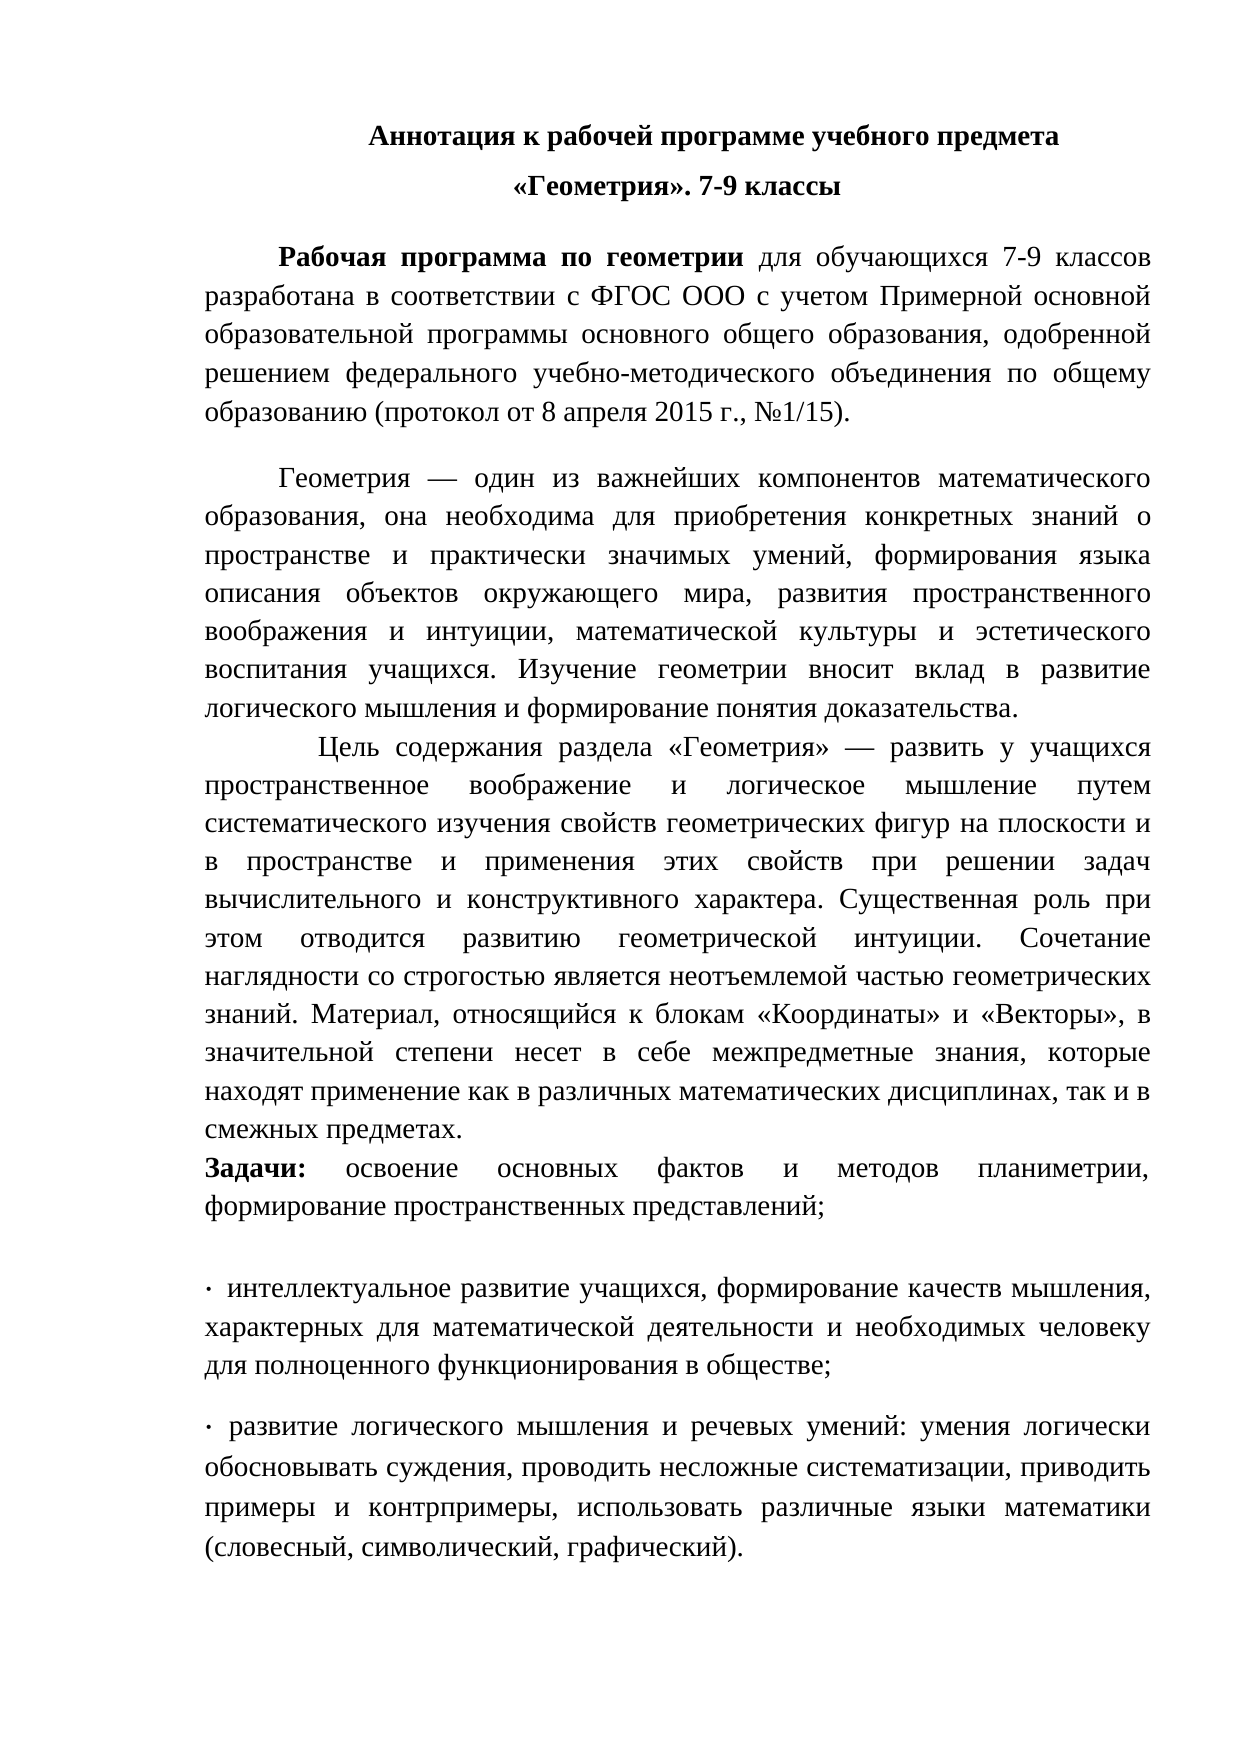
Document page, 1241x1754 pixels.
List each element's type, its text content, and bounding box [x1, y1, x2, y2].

text Аннотация к рабочей программе учебного предмета «Геометрия». 7-9 классы [204, 118, 1149, 202]
text Задачи: освоение основных фактов и методов планиметрии, формирование пространственных представлений; [204, 1150, 1149, 1222]
list интеллектуальное развитие учащихся, формирование качеств мышления, характерных для математической деятельности и необходимых человеку для полноценного функционирования в обществе; [204, 1269, 1152, 1381]
text Рабочая программа по геометрии для обучающихся 7-9 классов разработана в соответствии с ФГОС ООО с учетом Примерной основной образовательной программы основного общего образования, одобренной решением федерального учебно-методического объединения по общему образованию (протокол от 8 апреля 2015 г., №1/15). [204, 239, 1152, 427]
list развитие логического мышления и речевых умений: умения логически обосновывать суждения, проводить несложные систематизации, приводить примеры и контрпримеры, использовать различные языки математики (словесный, символический, графический). [204, 1407, 1152, 1562]
text Цель содержания раздела «Геометрия» — развить у учащихся пространственное воображение и логическое мышление путем систематического изучения свойств геометрических фигур на плоскости и в пространстве и применения этих свойств при решении задач вычислительного и конструктивного характера. Существенная роль при этом отводится развитию геометрической интуиции. Сочетание наглядности со строгостью является неотъемлемой частью геометрических знаний. Материал, относящийся к блокам «Координаты» и «Векторы», в значительной степени несет в себе межпредметные знания, которые находят применение как в различных математических дисциплинах, так и в смежных предметах. [204, 729, 1152, 1144]
text Геометрия — один из важнейших компонентов математического образования, она необходима для приобретения конкретных знаний о пространстве и практически значимых умений, формирования языка описания объектов окружающего мира, развития пространственного воображения и интуиции, математической культуры и эстетического воспитания учащихся. Изучение геометрии вносит вклад в развитие логического мышления и формирование понятия доказательства. [204, 460, 1152, 723]
